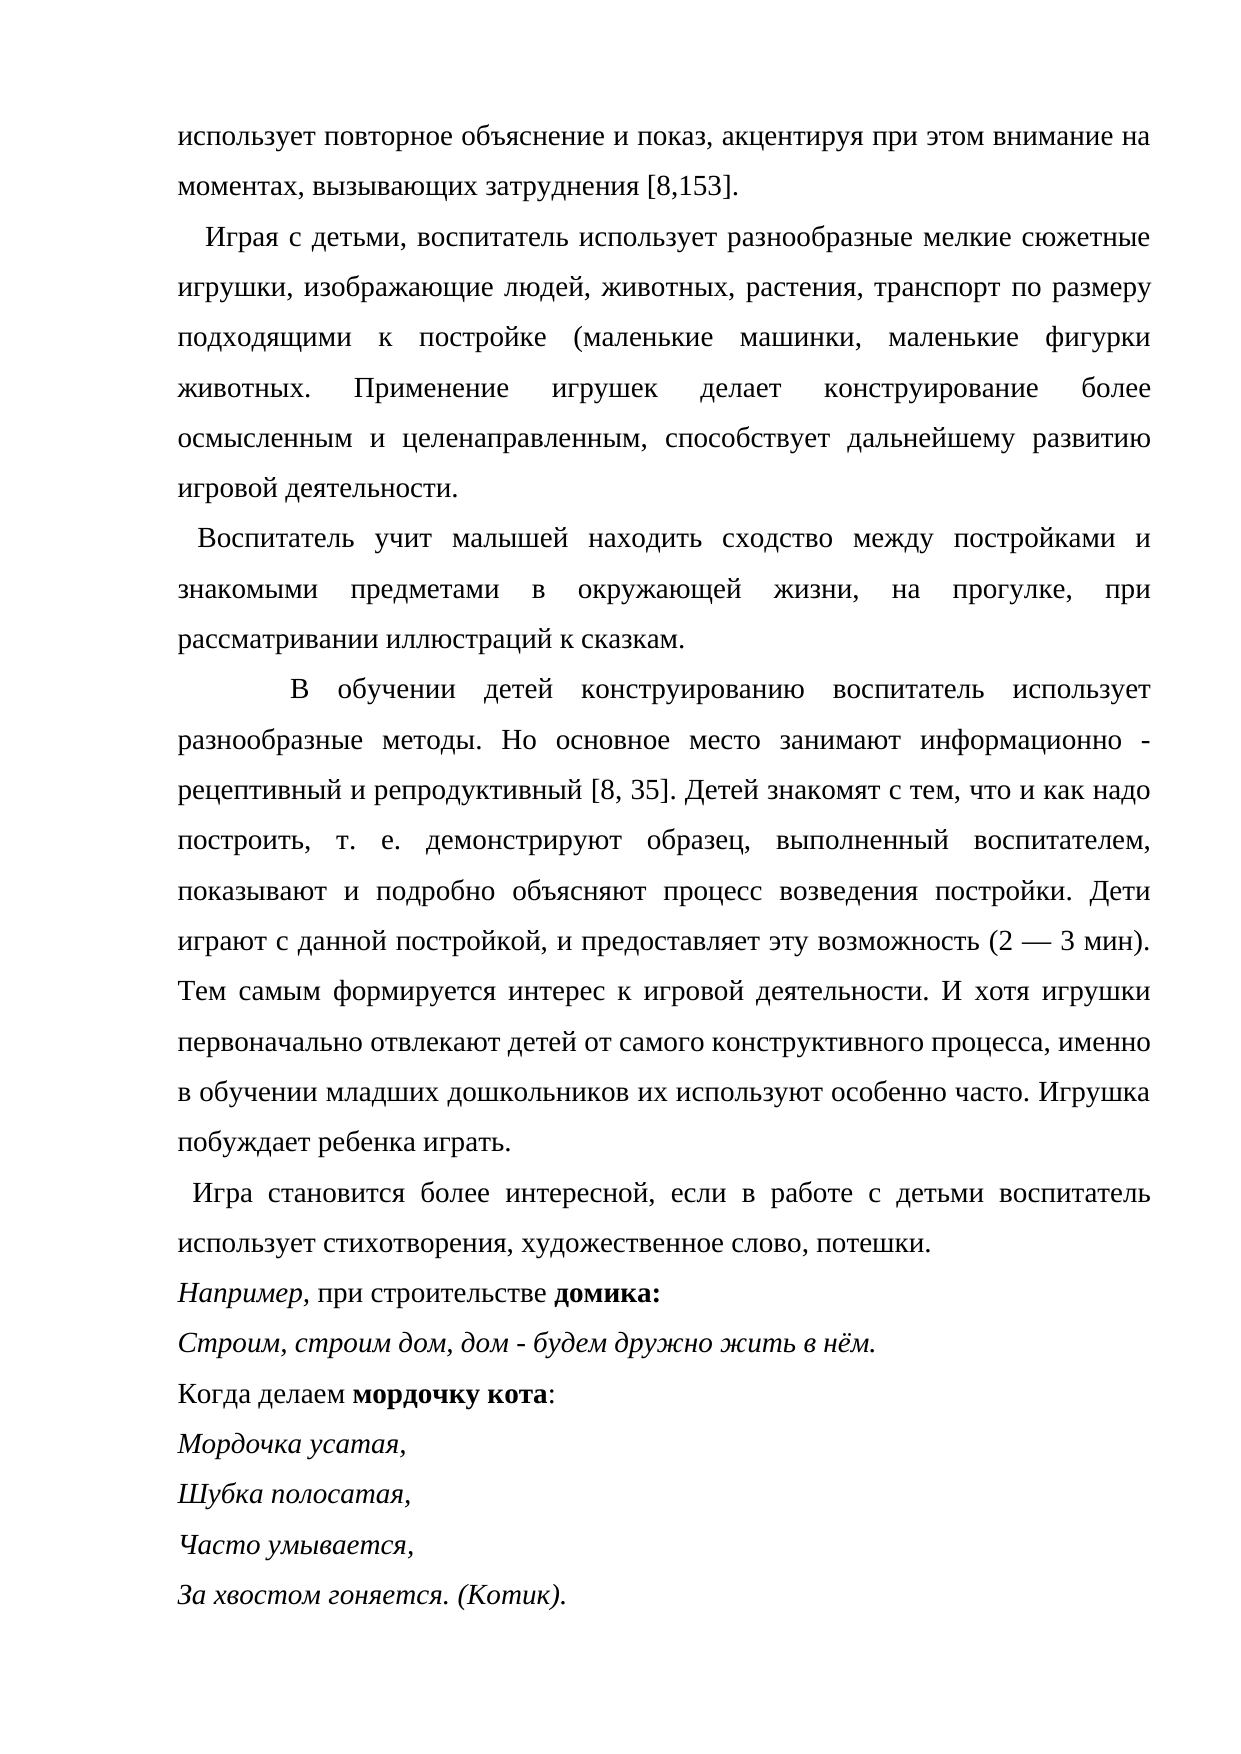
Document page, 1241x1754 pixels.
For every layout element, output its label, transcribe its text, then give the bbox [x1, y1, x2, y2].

text Когда делаем мордочку кота: [177, 1376, 1152, 1409]
text Игра становится более интересной, если в работе с детьми воспитатель использует стихотворения, художественное слово, потешки. [177, 1175, 1152, 1258]
text Строим, строим дом, дом - будем дружно жить в нём. [177, 1326, 1152, 1359]
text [177, 118, 1152, 202]
text Мордочка усатая, Шубка полосатая, Часто умывается, За хвостом гоняется. (Котик). [177, 1426, 1152, 1611]
text Например, при строительстве домика: [177, 1275, 1152, 1309]
text В обучении детей конструированию воспитатель использует разнообразные методы. Но основное место занимают информационно - рецептивный и репродуктивный [8, 35]. Детей знакомят с тем, что и как надо построить, т. е. демонстрируют образец, выполненный воспитателем, показывают и подробно объясняют процесс возведения постройки. Дети играют с данной постройкой, и предоставляет эту возможность (2 — 3 мин). Тем самым формируется интерес к игровой деятельности. И хотя игрушки первоначально отвлекают детей от самого конструктивного процесса, именно в обучении младших дошкольников их используют особенно часто. Игрушка побуждает ребенка играть. [177, 672, 1152, 1158]
text Воспитатель учит малышей находить сходство между постройками и знакомыми предметами в окружающей жизни, на прогулке, при рассматривании иллюстраций к сказкам. [177, 521, 1152, 655]
text Играя с детьми, воспитатель использует разнообразные мелкие сюжетные игрушки, изображающие людей, животных, растения, транспорт по размеру подходящими к постройке (маленькие машинки, маленькие фигурки животных. Применение игрушек делает конструирование более осмысленным и целенаправленным, способствует дальнейшему развитию игровой деятельности. [177, 219, 1152, 504]
